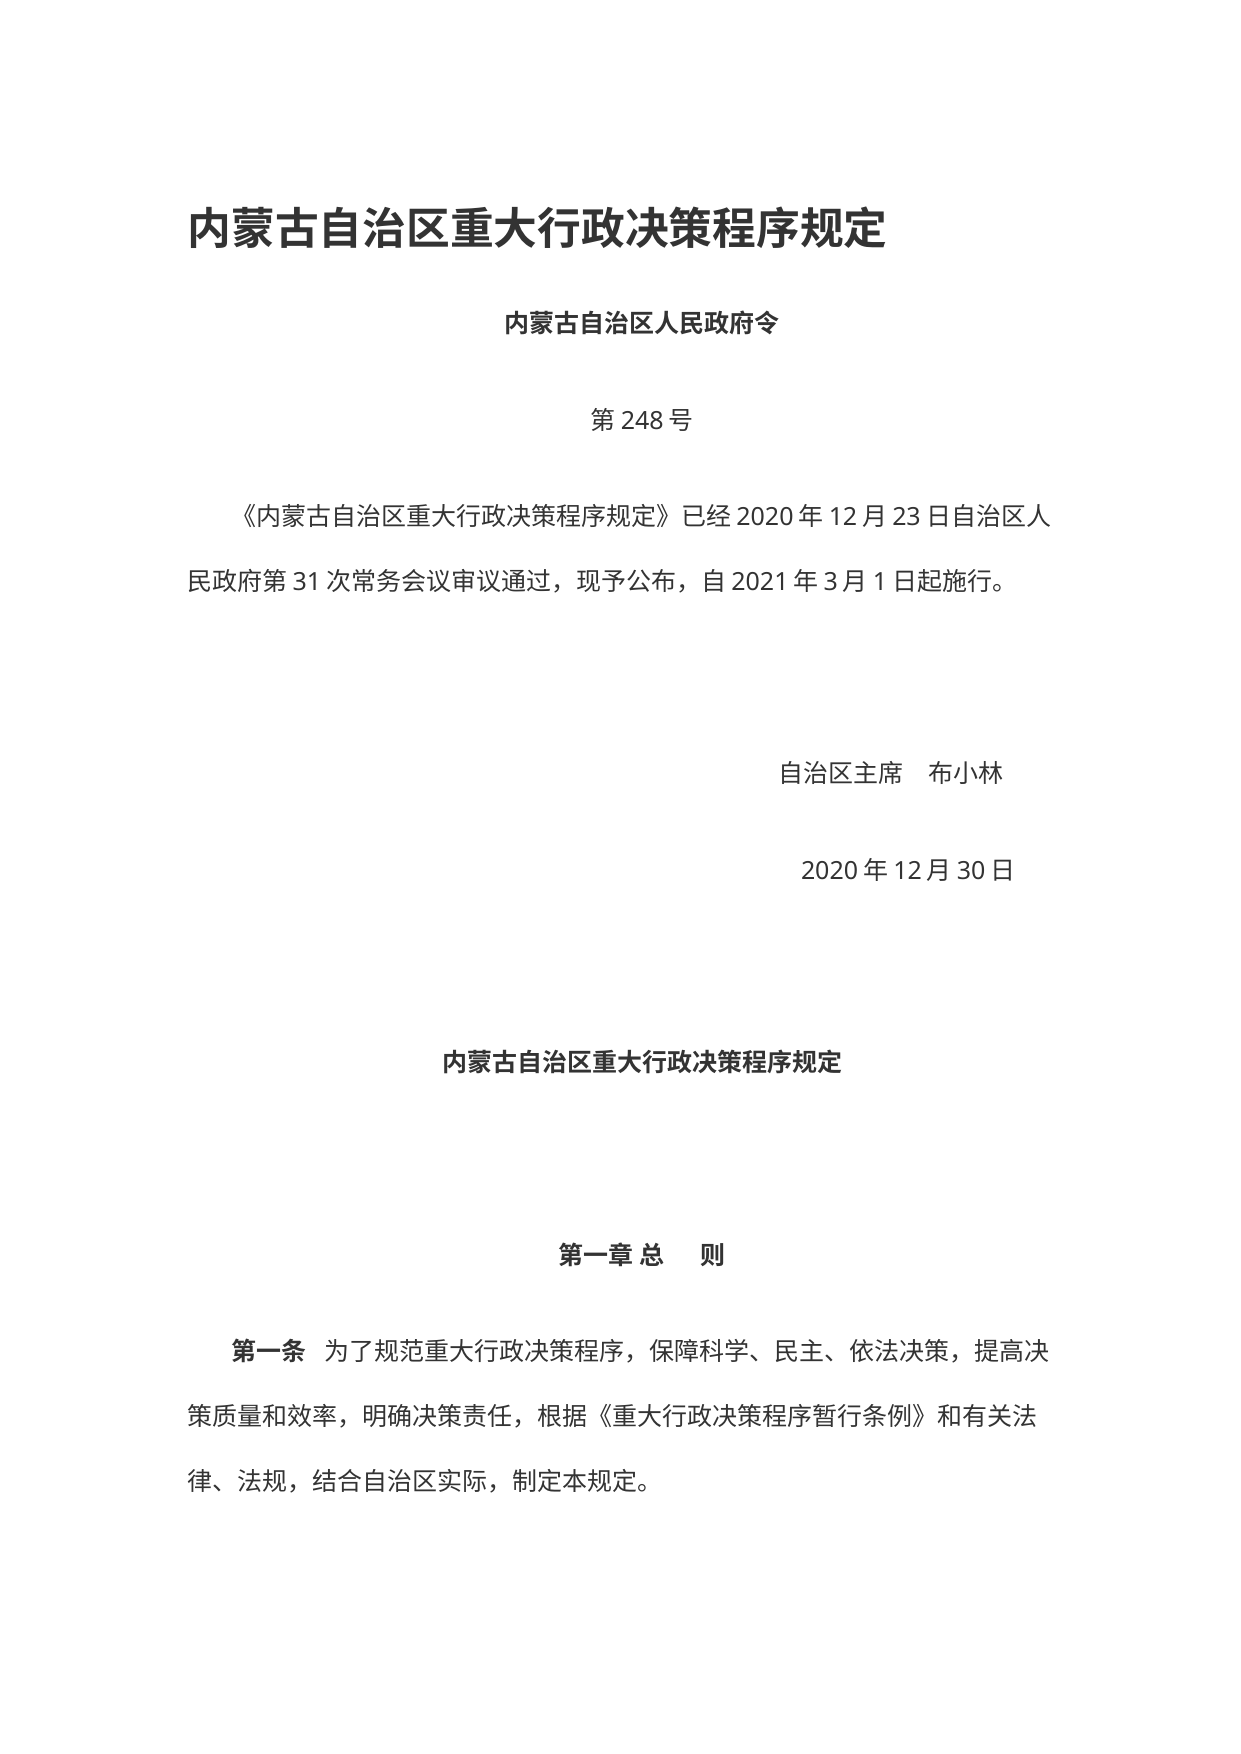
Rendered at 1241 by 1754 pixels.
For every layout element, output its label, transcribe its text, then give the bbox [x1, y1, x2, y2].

text 《内蒙古自治区重大行政决策程序规定》已经2020年12月23日自治区人民政府第31次常务会议审议通过，现予公布，自2021年3月1日起施行。 [187, 482, 1053, 612]
subtitle 内蒙古自治区重大行政决策程序规定 [187, 193, 1053, 258]
text 内蒙古自治区重大行政决策程序规定 [187, 1028, 1053, 1093]
text 第一章 总 则 [187, 1221, 1053, 1286]
text 自治区主席 布小林 [187, 739, 1053, 804]
text 第一条 为了规范重大行政决策程序，保障科学、民主、依法决策，提高决策质量和效率，明确决策责任，根据《重大行政决策程序暂行条例》和有关法律、法规，结合自治区实际，制定本规定。 [187, 1317, 1053, 1512]
text 2020年12月30日 [187, 836, 1053, 901]
text 第248号 [187, 386, 1053, 451]
text 内蒙古自治区人民政府令 [187, 289, 1053, 354]
